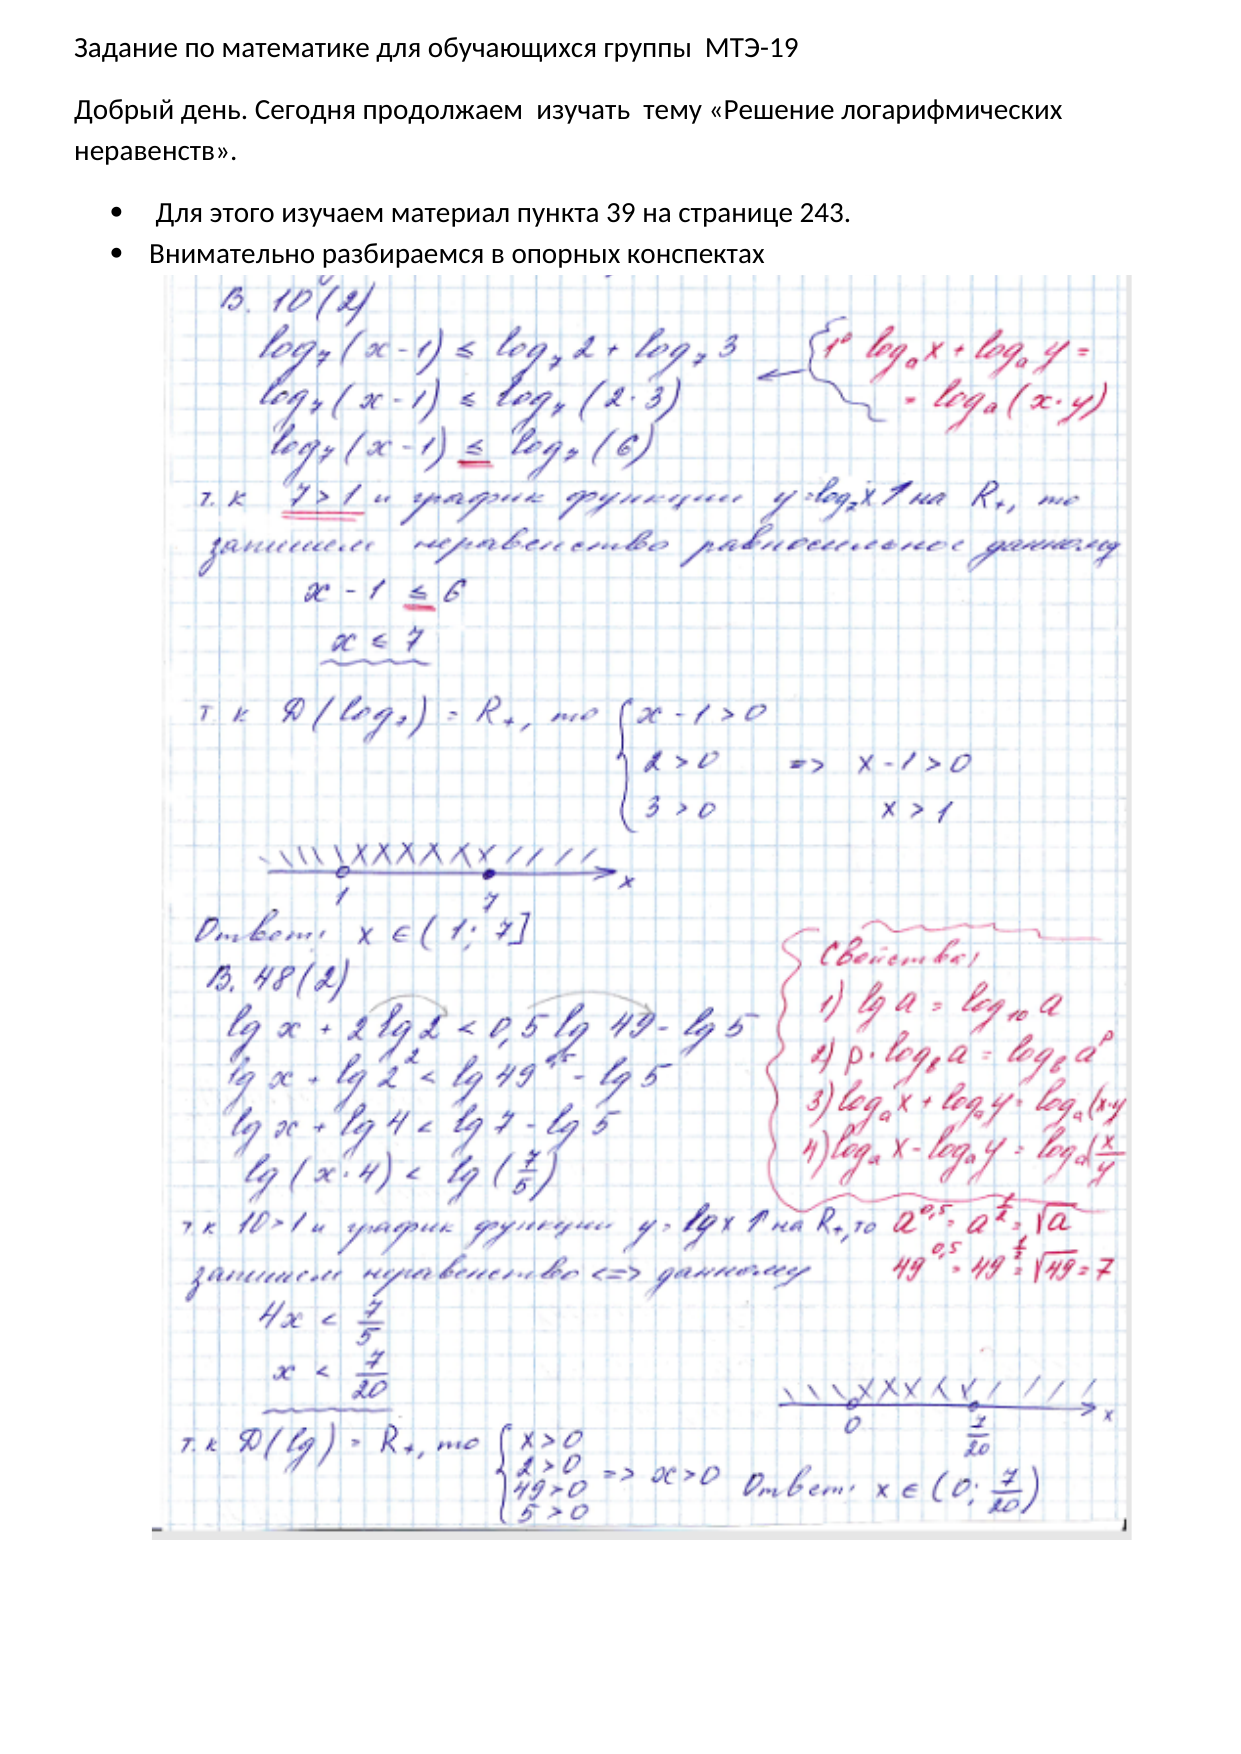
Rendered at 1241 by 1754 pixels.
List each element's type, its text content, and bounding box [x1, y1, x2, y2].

list Внимательно разбираемся в опорных конспектах [111, 235, 1152, 271]
list Для этого изучаем материал пункта 39 на странице 243. [111, 194, 1152, 230]
text Добрый день. Сегодня продолжаем изучать тему «Решение логарифмических неравенств». [74, 91, 1152, 168]
picture [151, 275, 1132, 1540]
text Задание по математике для обучающихся группы МТЭ-19 [74, 29, 1152, 65]
